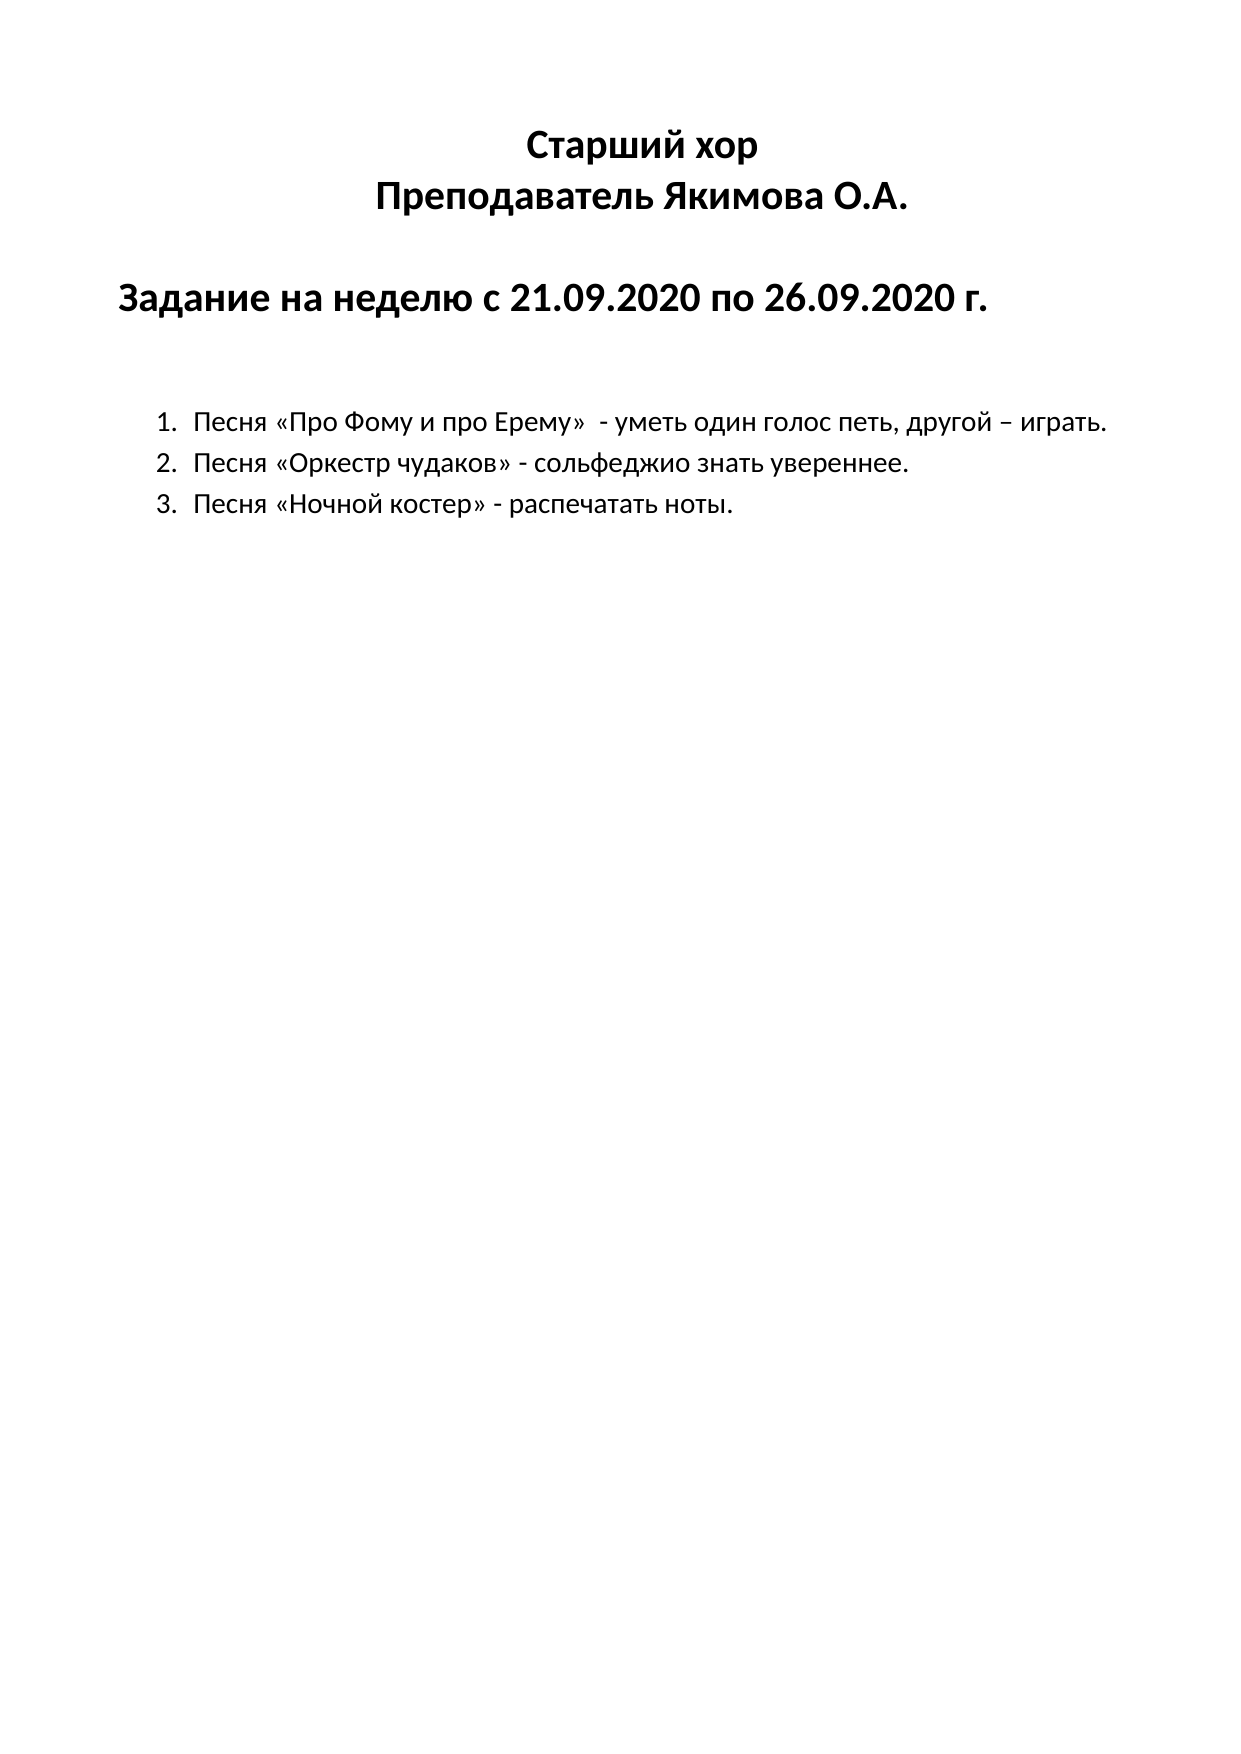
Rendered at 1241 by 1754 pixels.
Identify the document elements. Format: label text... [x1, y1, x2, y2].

text Задание на неделю с 21.09.2020 по 26.09.2020 г. [118, 271, 1167, 321]
list Песня «Оркестр чудаков» - сольфеджио знать увереннее. [156, 444, 1167, 479]
text Преподаватель Якимова О.А. [118, 169, 1167, 220]
list Песня «Ночной костер» - распечатать ноты. [156, 485, 1167, 520]
text Старший хор [118, 118, 1167, 169]
list Песня «Про Фому и про Ерему» - уметь один голос петь, другой – играть. [156, 403, 1167, 438]
